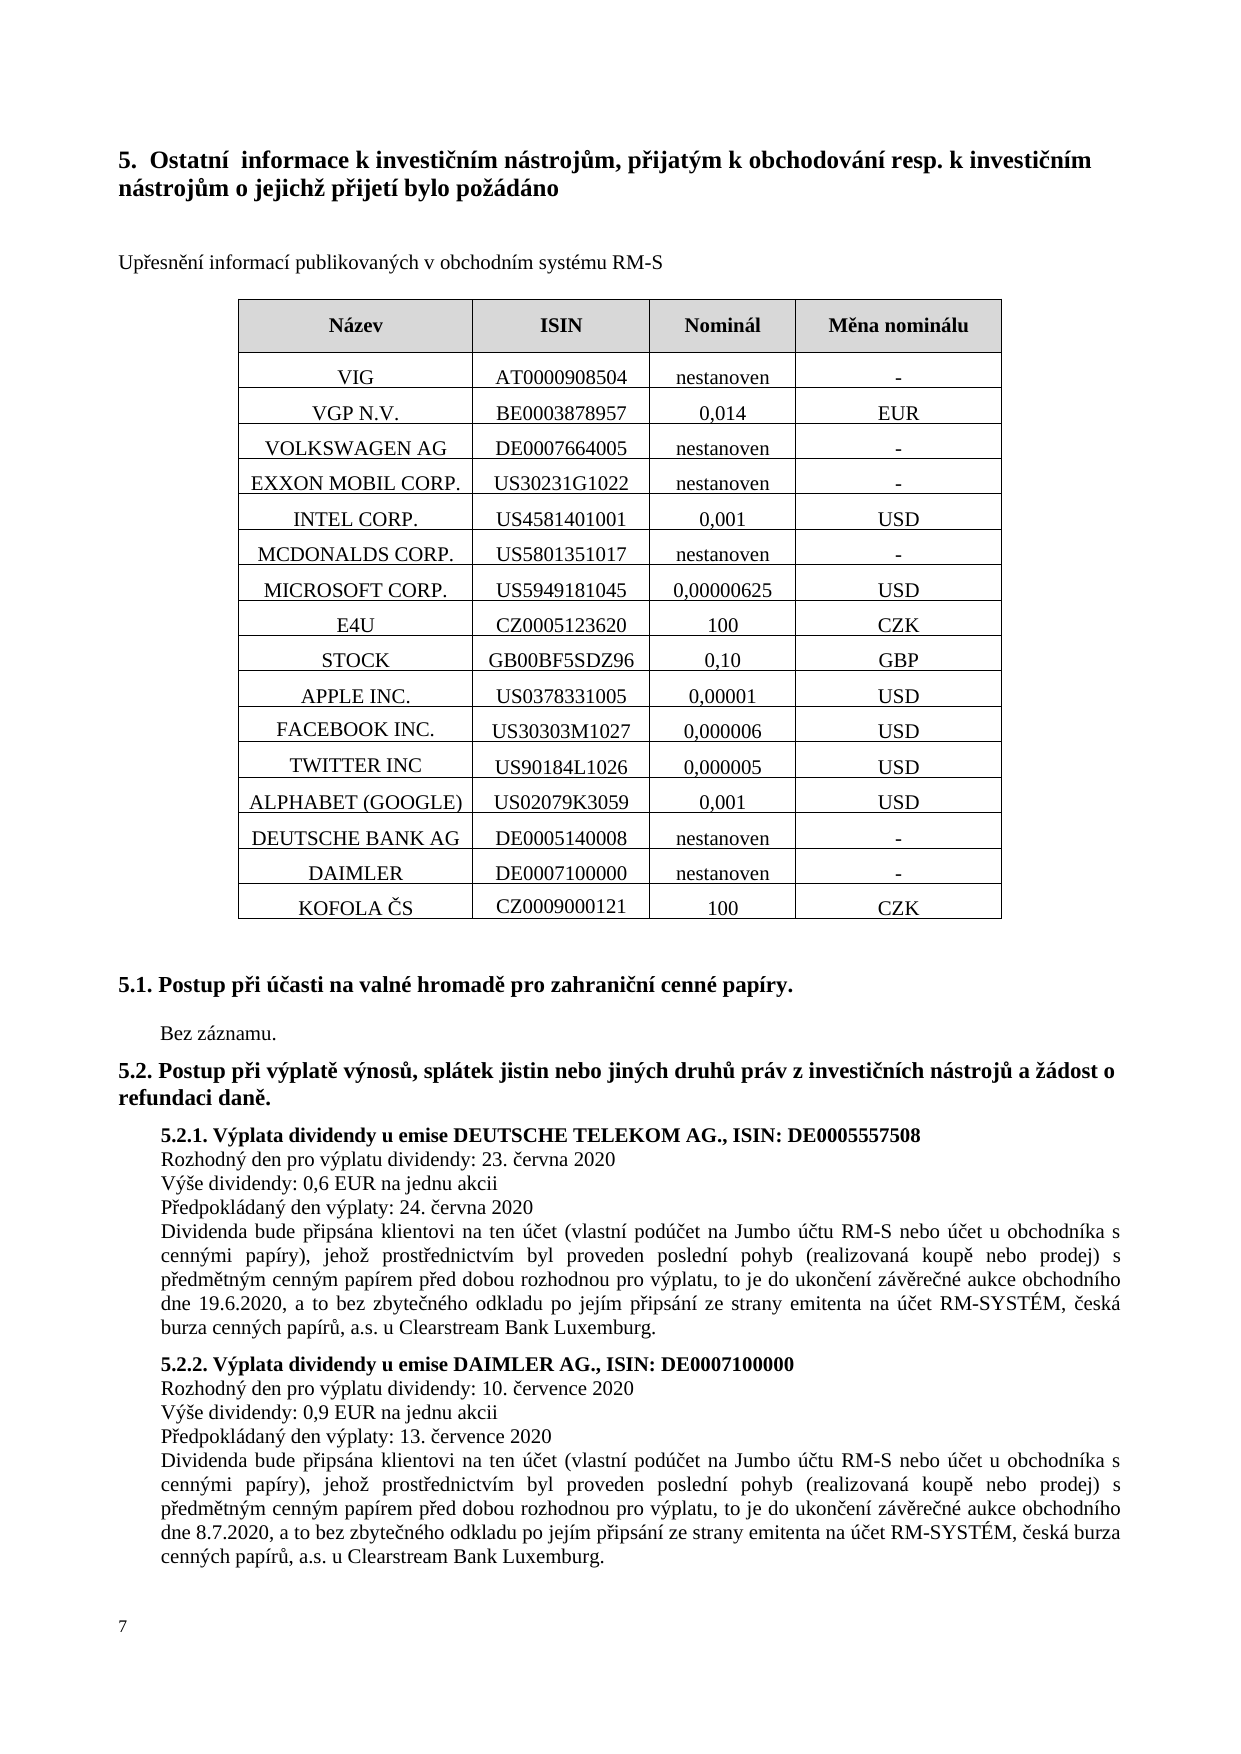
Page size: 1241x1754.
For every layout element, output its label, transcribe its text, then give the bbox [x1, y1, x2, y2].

subtitle 5.1. Postup při účasti na valné hromadě pro zahraniční cenné papíry. [15, 971, 1122, 997]
text Výše dividendy: 0,9 EUR na jednu akcii [161, 1400, 1122, 1424]
table_cell 0,00001 [650, 671, 795, 706]
table_cell 0,001 [650, 778, 795, 812]
table_cell KOFOLA ČS [239, 884, 472, 918]
table_cell USD [796, 707, 1001, 741]
table_cell E4U [239, 601, 472, 635]
table_cell nestanoven [650, 353, 795, 387]
table_cell 0,10 [650, 636, 795, 670]
table_cell US02079K3059 [473, 778, 649, 812]
table_cell DEUTSCHE BANK AG [239, 813, 472, 847]
table_cell VOLKSWAGEN AG [239, 424, 472, 458]
table_cell - [796, 424, 1001, 458]
table_header Nominál [650, 300, 795, 352]
table_cell US30231G1022 [473, 459, 649, 493]
table_cell nestanoven [650, 459, 795, 493]
table_cell TWITTER INC [239, 742, 472, 777]
subtitle 5.2. Postup při výplatě výnosů, splátek jistin nebo jiných druhů práv z investičních nástrojů a žádost o refundaci daně. [118, 1058, 1122, 1110]
table_cell MICROSOFT CORP. [239, 565, 472, 599]
table_header ISIN [473, 300, 649, 352]
table_cell US4581401001 [473, 494, 649, 529]
table_cell 0,00000625 [650, 565, 795, 599]
table_cell GB00BF5SDZ96 [473, 636, 649, 670]
table_cell INTEL CORP. [239, 494, 472, 529]
table_cell DE0005140008 [473, 813, 649, 847]
table_cell DE0007100000 [473, 849, 649, 883]
table_cell US0378331005 [473, 671, 649, 706]
text Dividenda bude připsána klientovi na ten účet (vlastní podúčet na Jumbo účtu RM-S nebo účet u obchodníka s cennými papíry), jehož prostřednictvím byl proveden poslední pohyb (realizovaná koupě nebo prodej) s předmětným cenným papírem před dobou rozhodnou pro výplatu, to je do ukončení závěrečné aukce obchodního dne 8.7.2020, a to bez zbytečného odkladu po jejím připsání ze strany emitenta na účet RM-SYSTÉM, česká burza cenných papírů, a.s. u Clearstream Bank Luxemburg. [161, 1448, 1122, 1568]
table_cell - [796, 353, 1001, 387]
subtitle 5.2.2. Výplata dividendy u emise DAIMLER AG., ISIN: DE0007100000 [148, 1352, 1122, 1376]
table_cell GBP [796, 636, 1001, 670]
table_cell DE0007664005 [473, 424, 649, 458]
table_cell - [796, 813, 1001, 847]
table_cell 0,001 [650, 494, 795, 529]
table_cell US5801351017 [473, 530, 649, 564]
subtitle 5.2.1. Výplata dividendy u emise DEUTSCHE TELEKOM AG., ISIN: DE0005557508 [148, 1123, 1122, 1147]
table_cell US5949181045 [473, 565, 649, 599]
table_cell nestanoven [650, 530, 795, 564]
text Rozhodný den pro výplatu dividendy: 23. června 2020 [161, 1147, 1122, 1171]
text Výše dividendy: 0,6 EUR na jednu akcii [161, 1171, 1122, 1195]
text Rozhodný den pro výplatu dividendy: 10. července 2020 [161, 1376, 1122, 1400]
subtitle 5. Ostatní informace k investičním nástrojům, přijatým k obchodování resp. k investičním nástrojům o jejichž přijetí bylo požádáno [118, 145, 1122, 202]
table_cell USD [796, 565, 1001, 599]
table_cell EUR [796, 388, 1001, 422]
table_cell AT0000908504 [473, 353, 649, 387]
text Bez záznamu. [118, 1021, 1122, 1045]
table_cell EXXON MOBIL CORP. [239, 459, 472, 493]
text Dividenda bude připsána klientovi na ten účet (vlastní podúčet na Jumbo účtu RM-S nebo účet u obchodníka s cennými papíry), jehož prostřednictvím byl proveden poslední pohyb (realizovaná koupě nebo prodej) s předmětným cenným papírem před dobou rozhodnou pro výplatu, to je do ukončení závěrečné aukce obchodního dne 19.6.2020, a to bez zbytečného odkladu po jejím připsání ze strany emitenta na účet RM-SYSTÉM, česká burza cenných papírů, a.s. u Clearstream Bank Luxemburg. [161, 1219, 1122, 1339]
text Předpokládaný den výplaty: 24. června 2020 [161, 1195, 1122, 1219]
table_header Měna nominálu [796, 300, 1001, 352]
table_cell nestanoven [650, 849, 795, 883]
table_cell DAIMLER [239, 849, 472, 883]
table_cell USD [796, 742, 1001, 777]
table_cell 0,000005 [650, 742, 795, 777]
table_cell 0,014 [650, 388, 795, 422]
table_cell USD [796, 778, 1001, 812]
table_cell US90184L1026 [473, 742, 649, 777]
table_cell 100 [650, 884, 795, 918]
table_header Název [239, 300, 472, 352]
table_cell MCDONALDS CORP. [239, 530, 472, 564]
table_cell nestanoven [650, 424, 795, 458]
table_cell BE0003878957 [473, 388, 649, 422]
table_cell VIG [239, 353, 472, 387]
text Předpokládaný den výplaty: 13. července 2020 [161, 1424, 1122, 1448]
text Upřesnění informací publikovaných v obchodním systému RM-S [118, 250, 1122, 298]
table_cell 0,000006 [650, 707, 795, 741]
table_cell USD [796, 494, 1001, 529]
table_cell USD [796, 671, 1001, 706]
table_cell CZK [796, 601, 1001, 635]
table_cell - [796, 530, 1001, 564]
table_cell FACEBOOK INC. [239, 707, 472, 741]
table_cell ALPHABET (GOOGLE) [239, 778, 472, 812]
table_cell nestanoven [650, 813, 795, 847]
table_cell US30303M1027 [473, 707, 649, 741]
table_cell CZ0009000121 [473, 884, 649, 918]
table_cell CZ0005123620 [473, 601, 649, 635]
table_cell - [796, 849, 1001, 883]
table_cell STOCK [239, 636, 472, 670]
table_cell 100 [650, 601, 795, 635]
table_cell CZK [796, 884, 1001, 918]
table_cell APPLE INC. [239, 671, 472, 706]
table_cell VGP N.V. [239, 388, 472, 422]
table_cell - [796, 459, 1001, 493]
